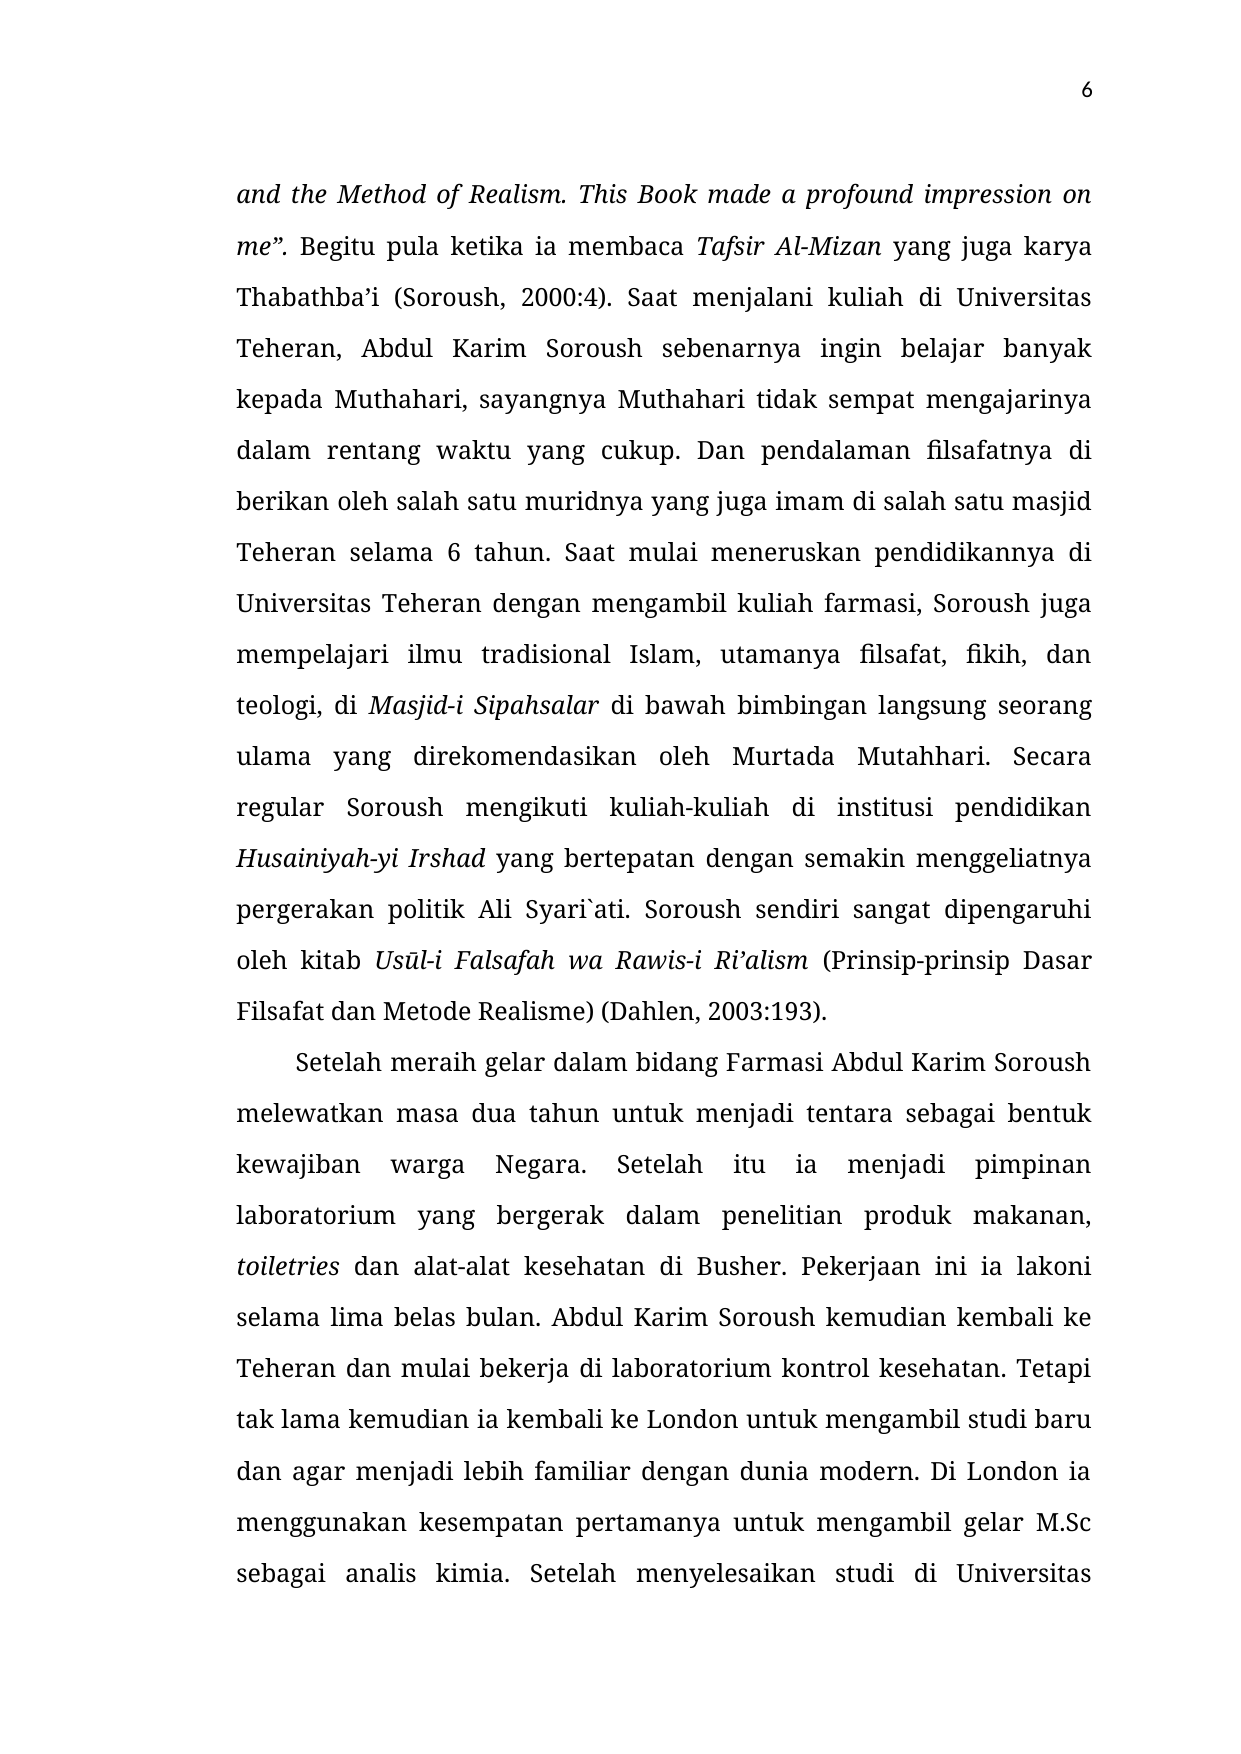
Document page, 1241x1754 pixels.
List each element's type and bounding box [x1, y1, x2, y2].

text [236, 177, 1092, 1028]
text [236, 1045, 1092, 1589]
